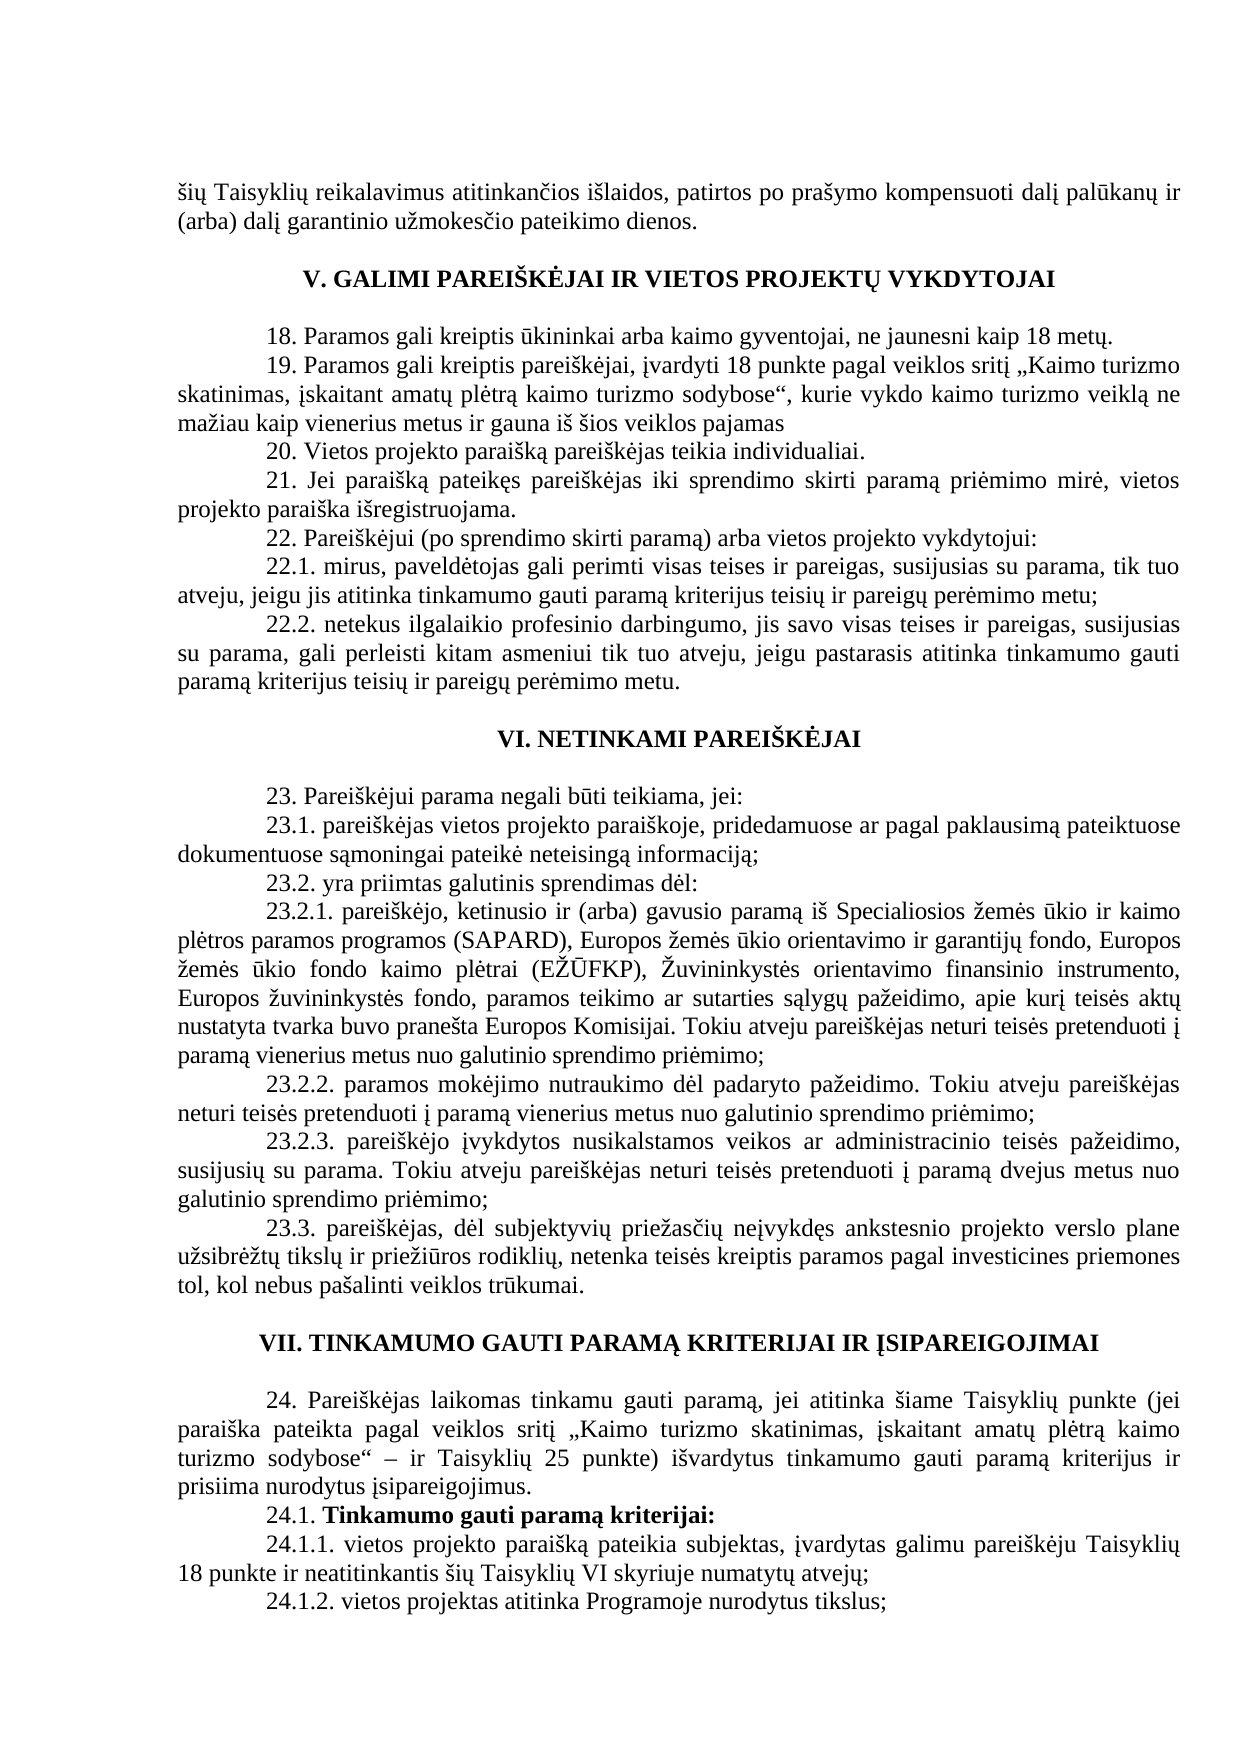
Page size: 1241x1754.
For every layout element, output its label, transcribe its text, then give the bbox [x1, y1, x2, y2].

text 23.2.1. pareiškėjo, ketinusio ir (arba) gavusio paramą iš Specialiosios žemės ūkio ir kaimo plėtros paramos programos (SAPARD), Europos žemės ūkio orientavimo ir garantijų fondo, Europos žemės ūkio fondo kaimo plėtrai (EŽŪFKP), Žuvininkystės orientavimo finansinio instrumento, Europos žuvininkystės fondo, paramos teikimo ar sutarties sąlygų pažeidimo, apie kurį teisės aktų nustatyta tvarka buvo pranešta Europos Komisijai. Tokiu atveju pareiškėjas neturi teisės pretenduoti į paramą vienerius metus nuo galutinio sprendimo priėmimo; [177, 896, 1181, 1069]
text 23.2.2. paramos mokėjimo nutraukimo dėl padaryto pažeidimo. Tokiu atveju pareiškėjas neturi teisės pretenduoti į paramą vienerius metus nuo galutinio sprendimo priėmimo; [177, 1069, 1181, 1126]
text 24.1. Tinkamumo gauti paramą kriterijai: [177, 1500, 1181, 1529]
text 20. Vietos projekto paraišką pareiškėjas teikia individualiai. [177, 436, 1181, 465]
text 23.2.3. pareiškėjo įvykdytos nusikalstamos veikos ar administracinio teisės pažeidimo, susijusių su parama. Tokiu atveju pareiškėjas neturi teisės pretenduoti į paramą dvejus metus nuo galutinio sprendimo priėmimo; [177, 1126, 1181, 1213]
text 24.1.1. vietos projekto paraišką pateikia subjektas, įvardytas galimu pareiškėju Taisyklių 18 punkte ir neatitinkantis šių Taisyklių VI skyriuje numatytų atvejų; [177, 1529, 1181, 1586]
text 18. Paramos gali kreiptis ūkininkai arba kaimo gyventojai, ne jaunesni kaip 18 metų. [177, 321, 1181, 350]
text 23. Pareiškėjui parama negali būti teikiama, jei: [177, 781, 1181, 810]
text 22.1. mirus, paveldėtojas gali perimti visas teises ir pareigas, susijusias su parama, tik tuo atveju, jeigu jis atitinka tinkamumo gauti paramą kriterijus teisių ir pareigų perėmimo metu; [177, 551, 1181, 609]
text 22. Pareiškėjui (po sprendimo skirti paramą) arba vietos projekto vykdytojui: [177, 523, 1181, 551]
text VI. NETINKAMI PAREIŠKĖJAI [177, 724, 1181, 753]
text 19. Paramos gali kreiptis pareiškėjai, įvardyti 18 punkte pagal veiklos sritį „Kaimo turizmo skatinimas, įskaitant amatų plėtrą kaimo turizmo sodybose“, kurie vykdo kaimo turizmo veiklą ne mažiau kaip vienerius metus ir gauna iš šios veiklos pajamas [177, 350, 1181, 436]
text 23.2. yra priimtas galutinis sprendimas dėl: [177, 868, 1181, 896]
text 21. Jei paraišką pateikęs pareiškėjas iki sprendimo skirti paramą priėmimo mirė, vietos projekto paraiška išregistruojama. [177, 465, 1181, 523]
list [177, 177, 1181, 235]
text 24.1.2. vietos projektas atitinka Programoje nurodytus tikslus; [177, 1586, 1181, 1615]
text VII. TINKAMUMO GAUTI PARAMĄ KRITERIJAI IR ĮSIPAREIGOJIMAI [177, 1328, 1181, 1356]
text V. GALIMI PAREIŠKĖJAI IR VIETOS PROJEKTŲ VYKDYTOJAI [177, 264, 1181, 293]
text 24. Pareiškėjas laikomas tinkamu gauti paramą, jei atitinka šiame Taisyklių punkte (jei paraiška pateikta pagal veiklos sritį „Kaimo turizmo skatinimas, įskaitant amatų plėtrą kaimo turizmo sodybose“ – ir Taisyklių 25 punkte) išvardytus tinkamumo gauti paramą kriterijus ir prisiima nurodytus įsipareigojimus. [177, 1385, 1181, 1500]
text 23.3. pareiškėjas, dėl subjektyvių priežasčių neįvykdęs ankstesnio projekto verslo plane užsibrėžtų tikslų ir priežiūros rodiklių, netenka teisės kreiptis paramos pagal investicines priemones tol, kol nebus pašalinti veiklos trūkumai. [177, 1213, 1181, 1299]
text 23.1. pareiškėjas vietos projekto paraiškoje, pridedamuose ar pagal paklausimą pateiktuose dokumentuose sąmoningai pateikė neteisingą informaciją; [177, 810, 1181, 868]
text 22.2. netekus ilgalaikio profesinio darbingumo, jis savo visas teises ir pareigas, susijusias su parama, gali perleisti kitam asmeniui tik tuo atveju, jeigu pastarasis atitinka tinkamumo gauti paramą kriterijus teisių ir pareigų perėmimo metu. [177, 609, 1181, 695]
